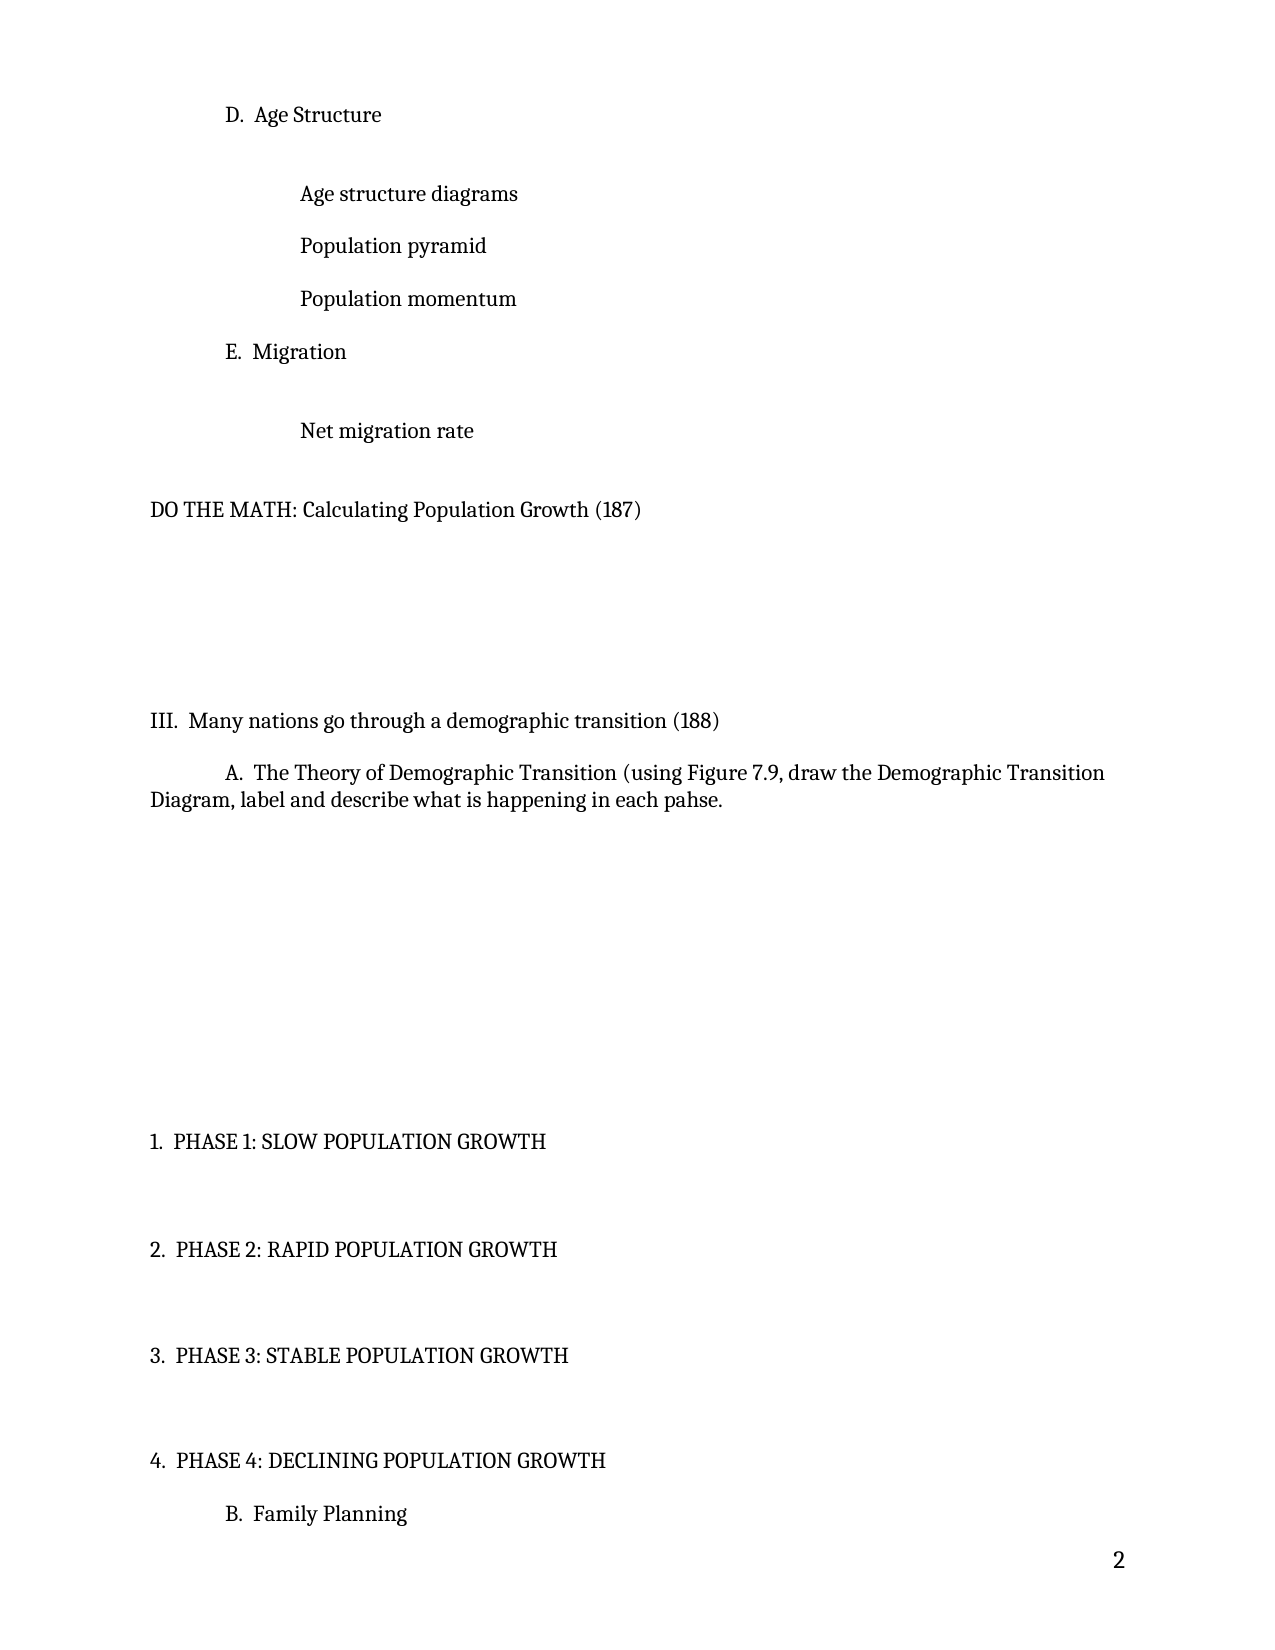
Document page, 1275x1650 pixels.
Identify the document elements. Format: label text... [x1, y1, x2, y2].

text D. Age Structure [150, 101, 1125, 128]
text A. The Theory of Demographic Transition (using Figure 7.9, draw the Demographic Transition Diagram, label and describe what is happening in each pahse. [150, 760, 1125, 813]
text 3. PHASE 3: STABLE POPULATION GROWTH [150, 1342, 1125, 1369]
text E. Migration [150, 338, 1125, 365]
text III. Many nations go through a demographic transition (188) [150, 707, 1125, 734]
text DO THE MATH: Calculating Population Growth (187) [150, 497, 1125, 523]
text Population pyramid [150, 233, 1125, 259]
text Net migration rate [150, 418, 1125, 444]
text B. Family Planning [150, 1501, 1125, 1527]
text 4. PHASE 4: DECLINING POPULATION GROWTH [150, 1448, 1125, 1474]
text Population momentum [150, 286, 1125, 312]
text 1. PHASE 1: SLOW POPULATION GROWTH [150, 1129, 1125, 1156]
text 2. PHASE 2: RAPID POPULATION GROWTH [150, 1237, 1125, 1263]
text Age structure diagrams [150, 180, 1125, 207]
